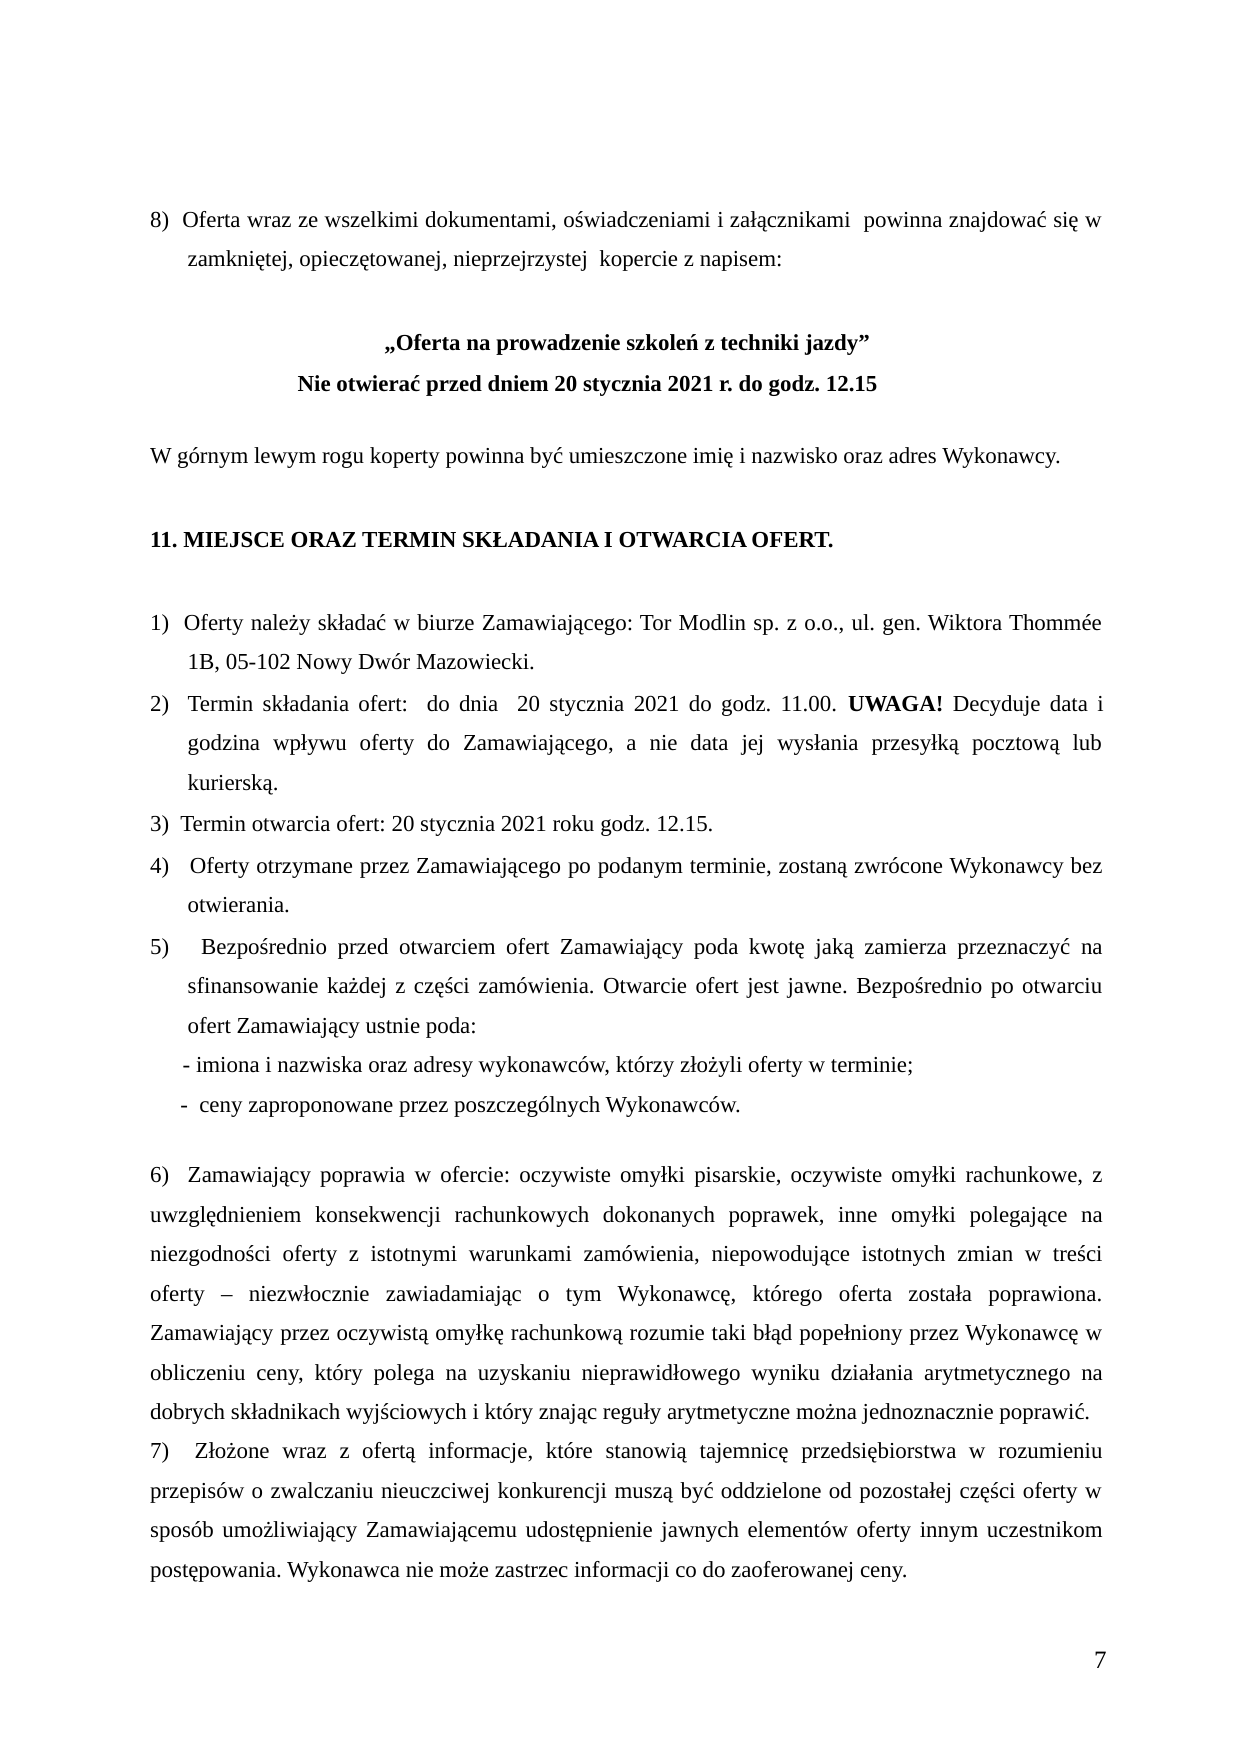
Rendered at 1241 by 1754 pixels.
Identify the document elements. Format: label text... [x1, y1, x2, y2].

list Termin otwarcia ofert: 20 stycznia 2021 roku godz. 12.15. [150, 810, 1104, 837]
text Nie otwierać przed dniem 20 stycznia 2021 r. do godz. 12.15 [224, 370, 1106, 396]
text 7) Złożone wraz z ofertą informacje, które stanowią tajemnicę przedsiębiorstwa w rozumieniu przepisów o zwalczaniu nieuczciwej konkurencji muszą być oddzielone od pozostałej części oferty w sposób umożliwiający Zamawiającemu udostępnienie jawnych elementów oferty innym uczestnikom postępowania. Wykonawca nie może zastrzec informacji co do zaoferowanej ceny. [150, 1437, 1104, 1582]
text „Oferta na prowadzenie szkoleń z techniki jazdy” [150, 328, 1104, 355]
text W górnym lewym rogu koperty powinna być umieszczone imię i nazwisko oraz adres Wykonawcy. [150, 442, 1104, 469]
list Bezpośrednio przed otwarciem ofert Zamawiający poda kwotę jaką zamierza przeznaczyć na sfinansowanie każdej z części zamówienia. Otwarcie ofert jest jawne. Bezpośrednio po otwarciu ofert Zamawiający ustnie poda: [150, 933, 1104, 1038]
list Termin składania ofert: do dnia 20 stycznia 2021 do godz. 11.00. UWAGA! Decyduje data i godzina wpływu oferty do Zamawiającego, a nie data jej wysłania przesyłką pocztową lub kurierską. [150, 690, 1104, 795]
text 11. MIEJSCE ORAZ TERMIN SKŁADANIA I OTWARCIA OFERT. [150, 526, 1104, 552]
text 6) Zamawiający poprawia w ofercie: oczywiste omyłki pisarskie, oczywiste omyłki rachunkowe, z uwzględnieniem konsekwencji rachunkowych dokonanych poprawek, inne omyłki polegające na niezgodności oferty z istotnymi warunkami zamówienia, niepowodujące istotnych zmian w treści oferty – niezwłocznie zawiadamiając o tym Wykonawcę, którego oferta została poprawiona. Zamawiający przez oczywistą omyłkę rachunkową rozumie taki błąd popełniony przez Wykonawcę w obliczeniu ceny, który polega na uzyskaniu nieprawidłowego wyniku działania arytmetycznego na dobrych składnikach wyjściowych i który znając reguły arytmetyczne można jednoznacznie poprawić. [150, 1161, 1104, 1424]
list Oferta wraz ze wszelkimi dokumentami, oświadczeniami i załącznikami powinna znajdować się w zamkniętej, opieczętowanej, nieprzejrzystej kopercie z napisem: [150, 206, 1104, 272]
list Oferty należy składać w biurze Zamawiającego: Tor Modlin sp. z o.o., ul. gen. Wiktora Thommée 1B, 05-102 Nowy Dwór Mazowiecki. [150, 609, 1104, 674]
text - imiona i nazwiska oraz adresy wykonawców, którzy złożyli oferty w terminie; [182, 1051, 1106, 1078]
list Oferty otrzymane przez Zamawiającego po podanym terminie, zostaną zwrócone Wykonawcy bez otwierania. [150, 852, 1104, 918]
text - ceny zaproponowane przez poszczególnych Wykonawców. [150, 1091, 1104, 1117]
